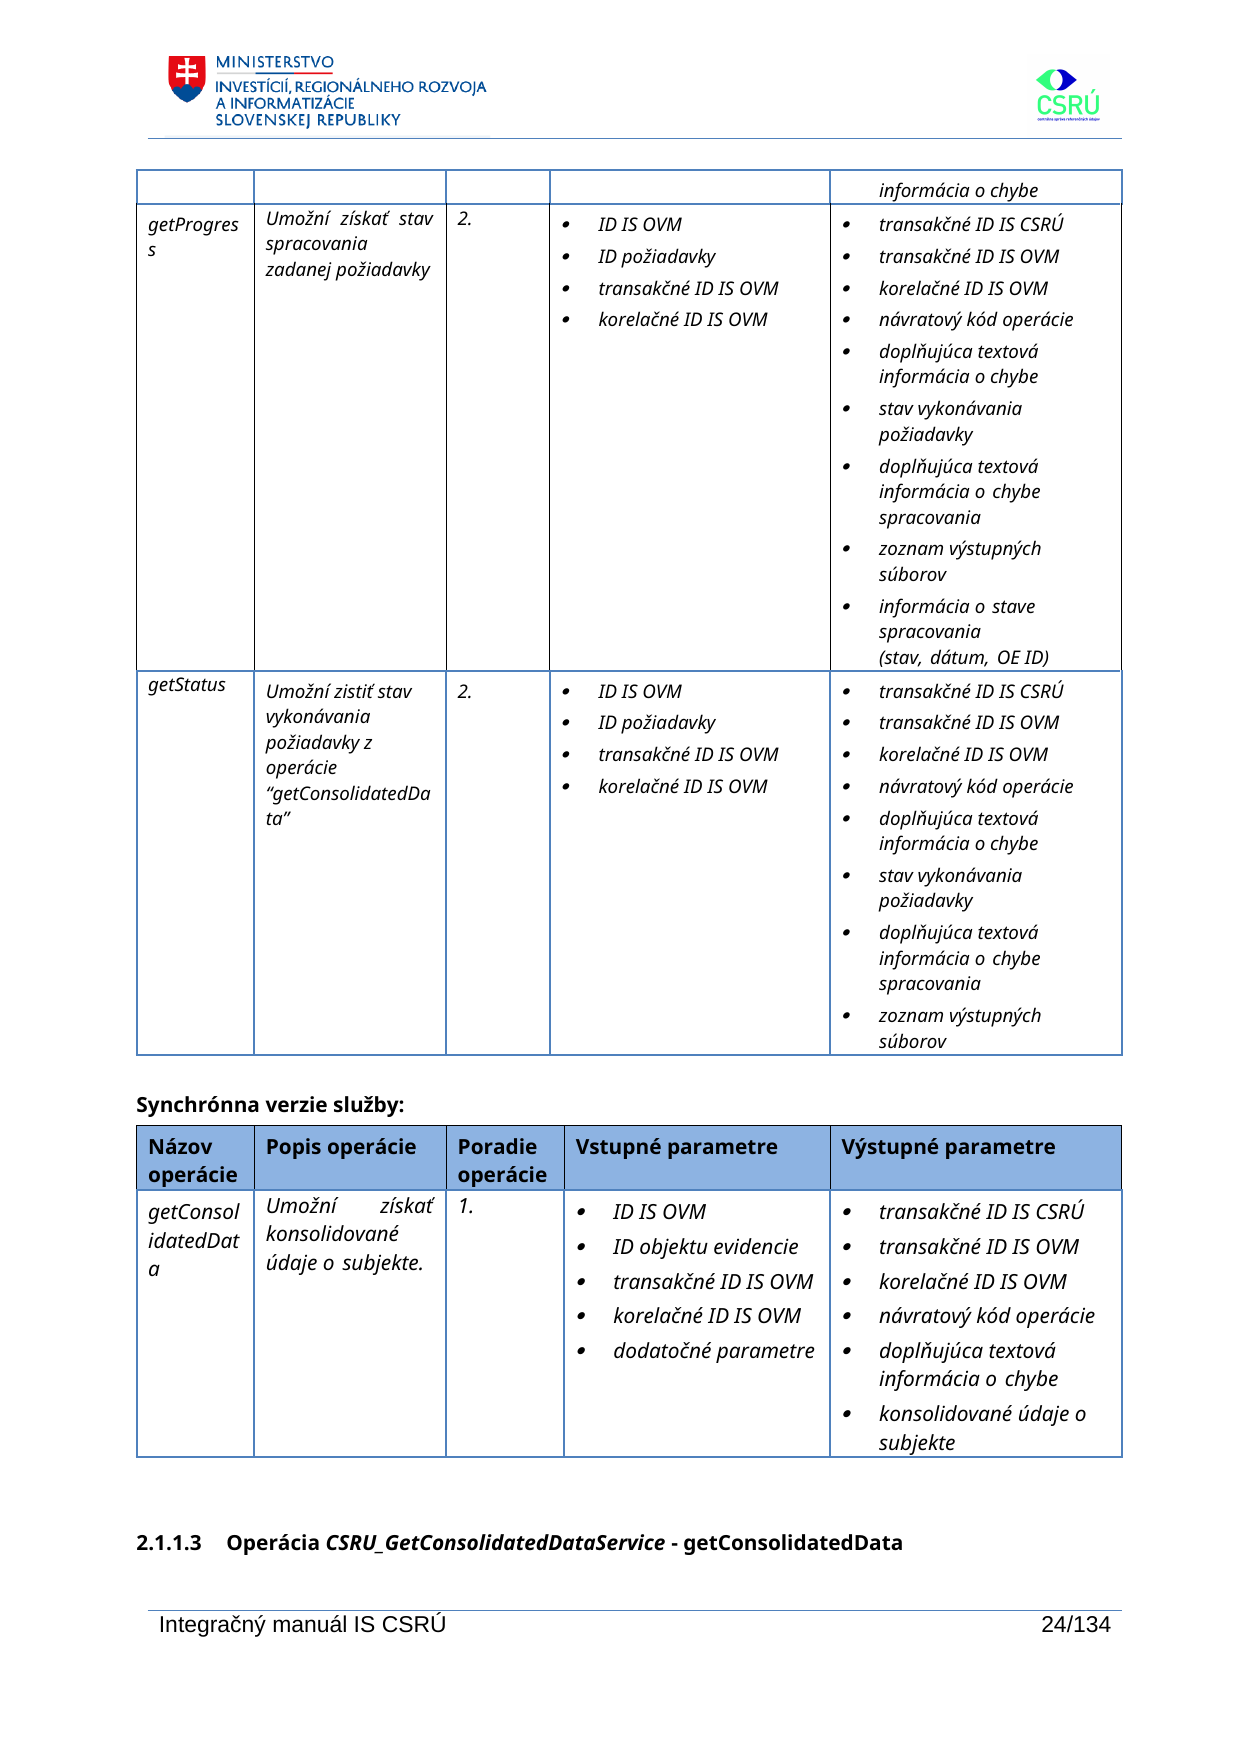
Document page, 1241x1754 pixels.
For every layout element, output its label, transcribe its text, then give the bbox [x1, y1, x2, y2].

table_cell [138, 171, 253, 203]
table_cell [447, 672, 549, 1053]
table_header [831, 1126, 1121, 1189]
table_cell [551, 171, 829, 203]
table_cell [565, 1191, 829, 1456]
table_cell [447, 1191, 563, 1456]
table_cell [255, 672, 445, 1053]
text Synchrónna verzie služby: [136, 1090, 1122, 1119]
picture [1027, 54, 1111, 138]
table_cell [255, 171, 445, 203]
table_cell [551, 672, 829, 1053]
picture [164, 48, 491, 138]
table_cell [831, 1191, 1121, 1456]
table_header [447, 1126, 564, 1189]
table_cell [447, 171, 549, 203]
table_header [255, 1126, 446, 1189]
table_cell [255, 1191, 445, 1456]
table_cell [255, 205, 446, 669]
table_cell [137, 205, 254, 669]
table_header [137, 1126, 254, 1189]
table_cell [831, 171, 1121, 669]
subtitle Operácia CSRU_GetConsolidatedDataService - getConsolidatedData [136, 1528, 1122, 1556]
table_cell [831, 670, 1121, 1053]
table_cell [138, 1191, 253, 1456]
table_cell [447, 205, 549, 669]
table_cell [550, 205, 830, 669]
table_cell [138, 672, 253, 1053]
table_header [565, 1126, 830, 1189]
